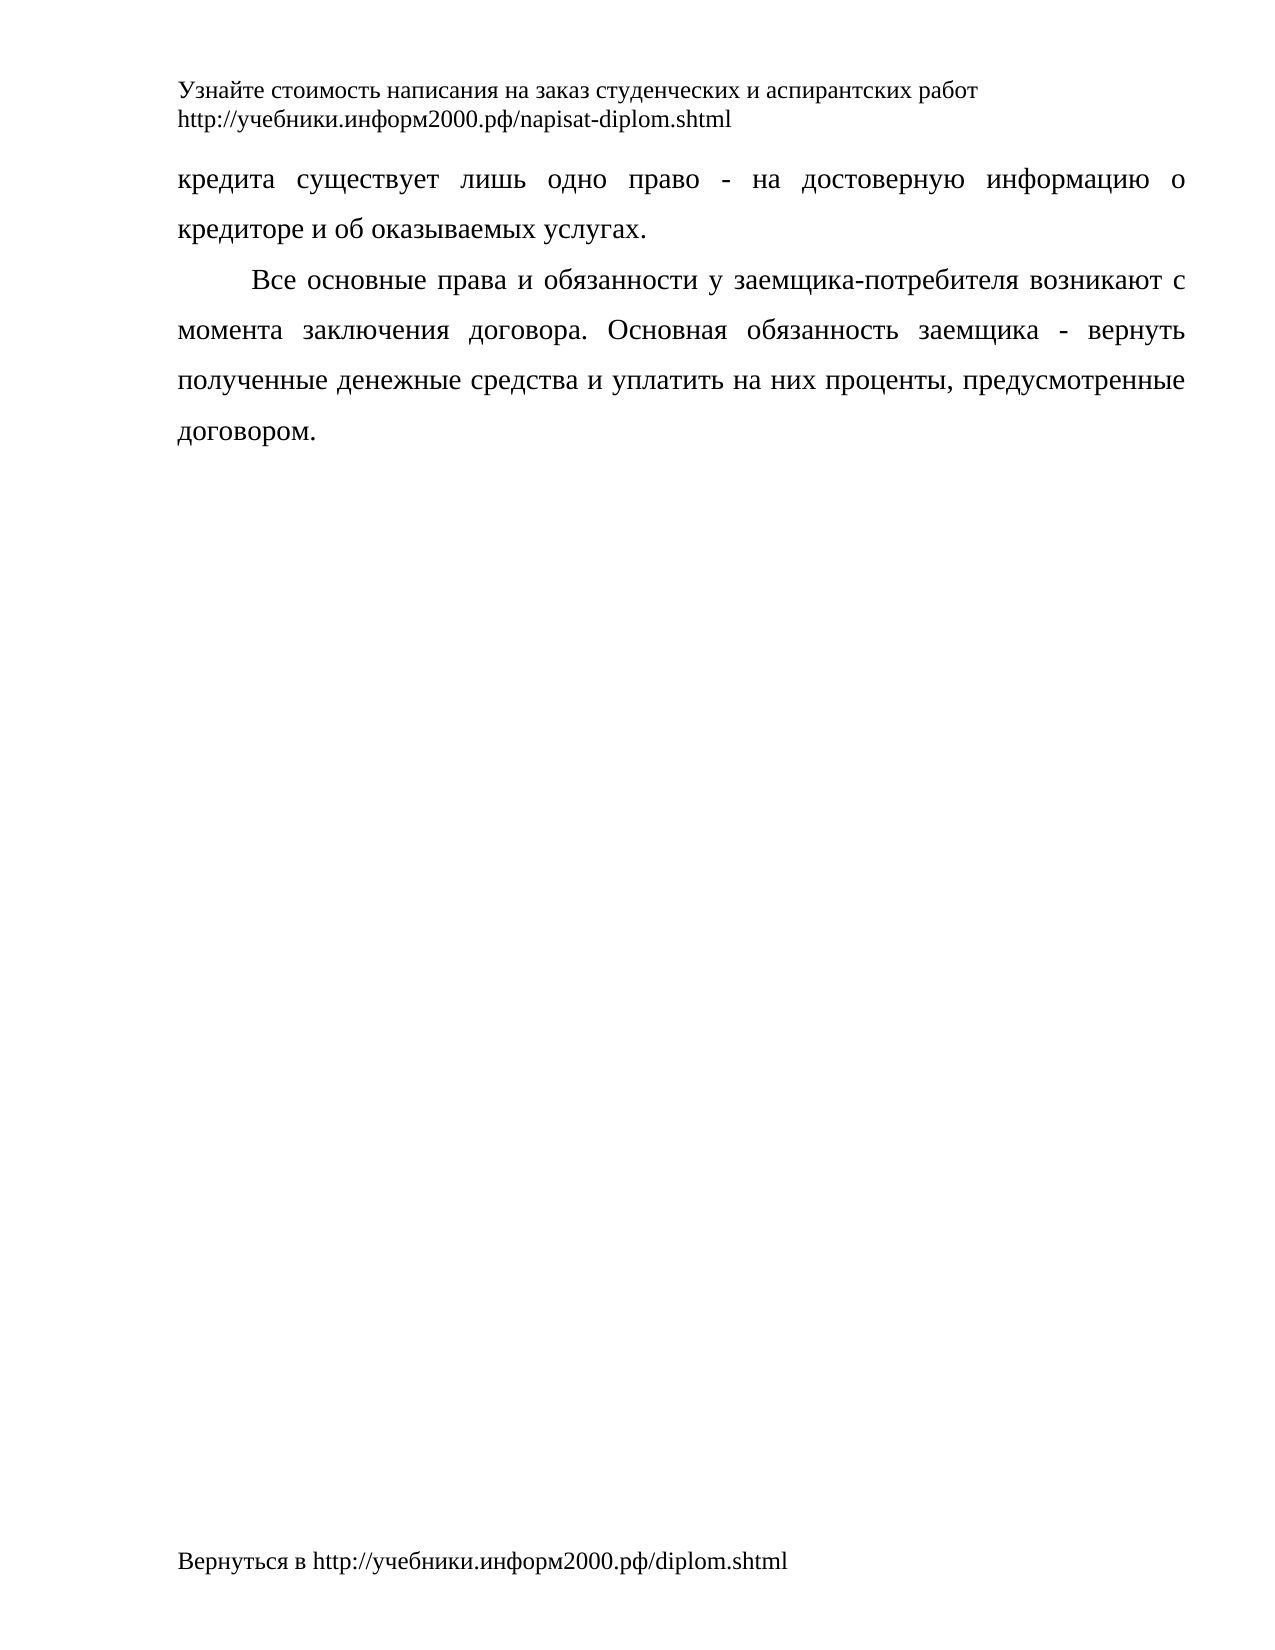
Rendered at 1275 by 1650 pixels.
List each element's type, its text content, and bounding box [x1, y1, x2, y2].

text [177, 161, 1186, 245]
text Все основные права и обязанности у заемщика-потребителя возникают с момента заключения договора. Основная обязанность заемщика - вернуть полученные денежные средства и уплатить на них проценты, предусмотренные договором. [177, 262, 1186, 446]
